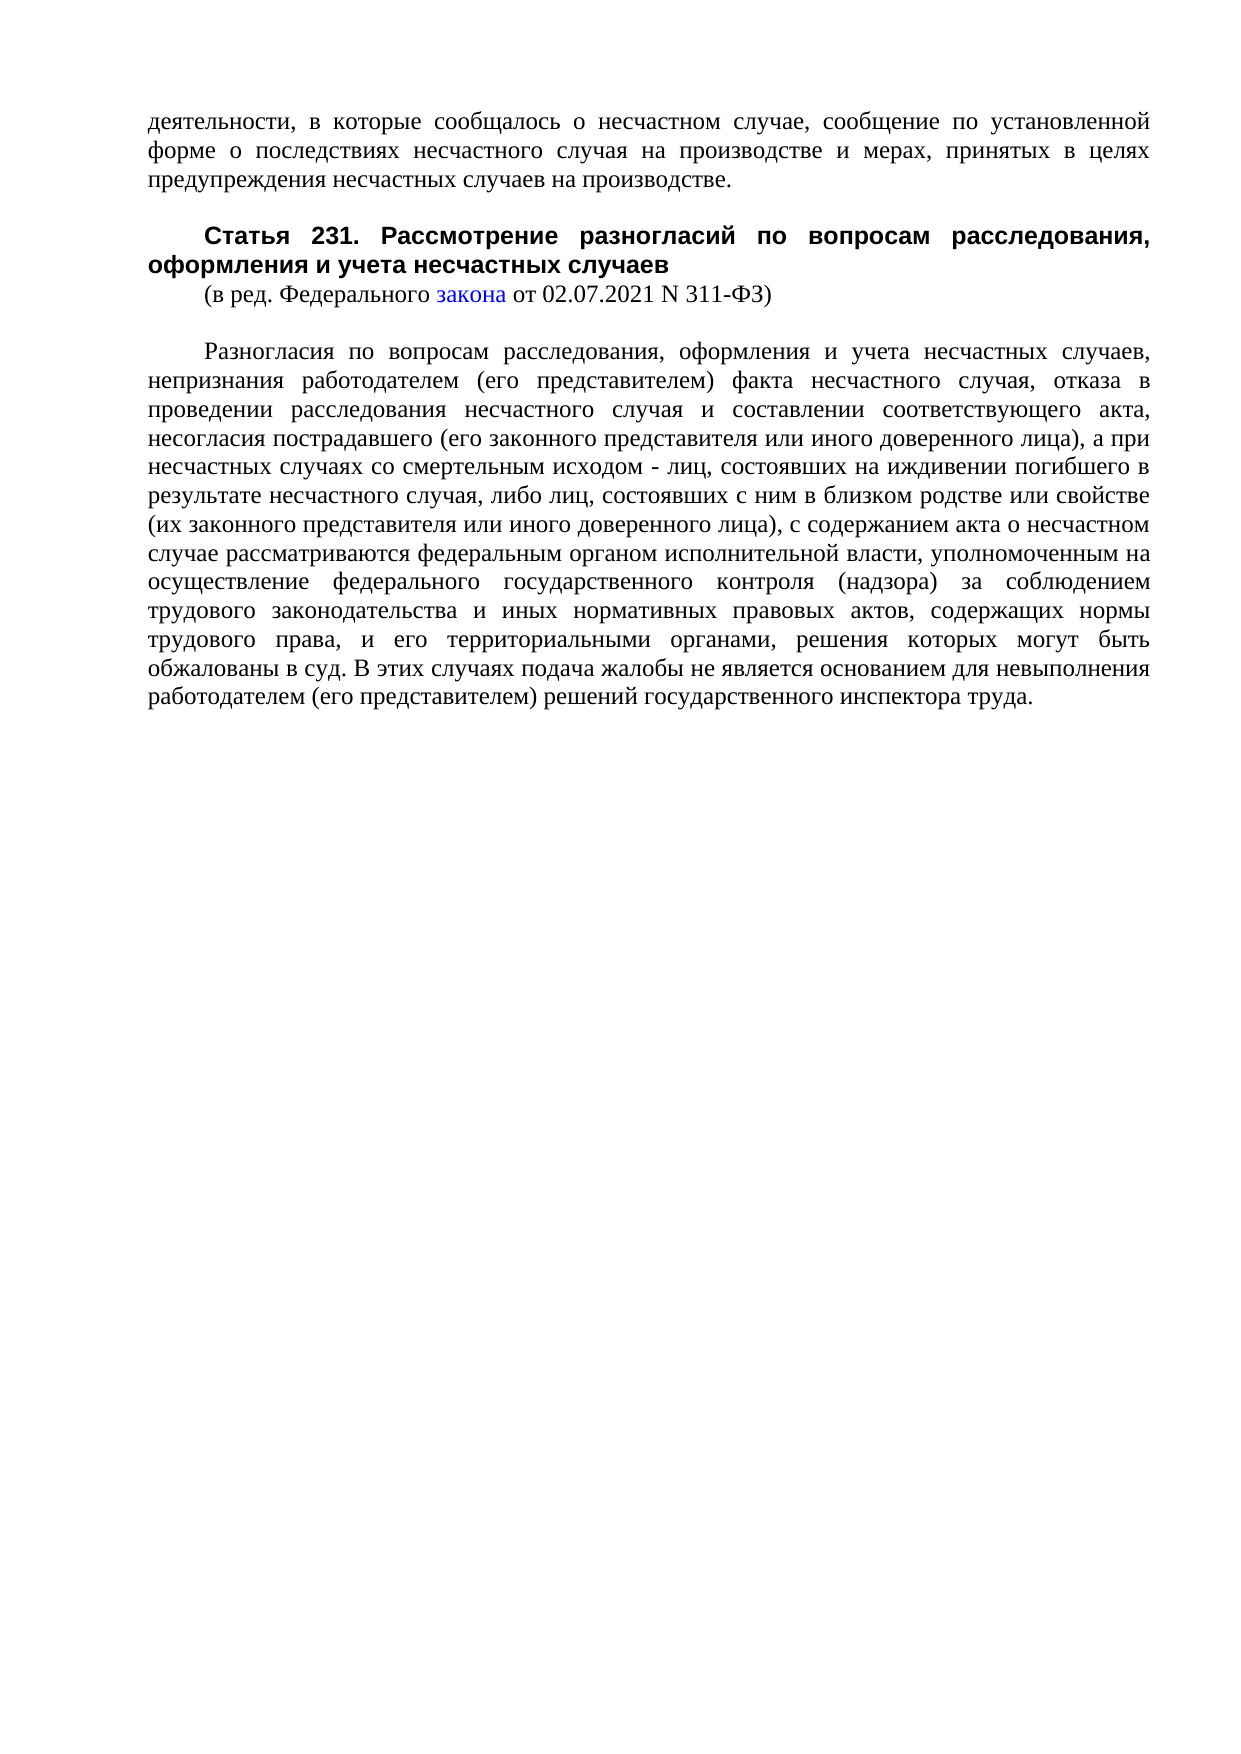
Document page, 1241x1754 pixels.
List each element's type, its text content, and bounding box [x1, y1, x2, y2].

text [148, 106, 1152, 193]
text Разногласия по вопросам расследования, оформления и учета несчастных случаев, непризнания работодателем (его представителем) факта несчастного случая, отказа в проведении расследования несчастного случая и составлении соответствующего акта, несогласия пострадавшего (его законного представителя или иного доверенного лица), а при несчастных случаях со смертельным исходом - лиц, состоявших на иждивении погибшего в результате несчастного случая, либо лиц, состоявших с ним в близком родстве или свойстве (их законного представителя или иного доверенного лица), с содержанием акта о несчастном случае рассматриваются федеральным органом исполнительной власти, уполномоченным на осуществление федерального государственного контроля (надзора) за соблюдением трудового законодательства и иных нормативных правовых актов, содержащих нормы трудового права, и его территориальными органами, решения которых могут быть обжалованы в суд. В этих случаях подача жалобы не является основанием для невыполнения работодателем (его представителем) решений государственного инспектора труда. [148, 336, 1152, 710]
text (в ред. Федерального закона от 02.07.2021 N 311-ФЗ) [148, 279, 1152, 308]
title Статья 231. Рассмотрение разногласий по вопросам расследования, оформления и учета несчастных случаев [148, 221, 1152, 279]
